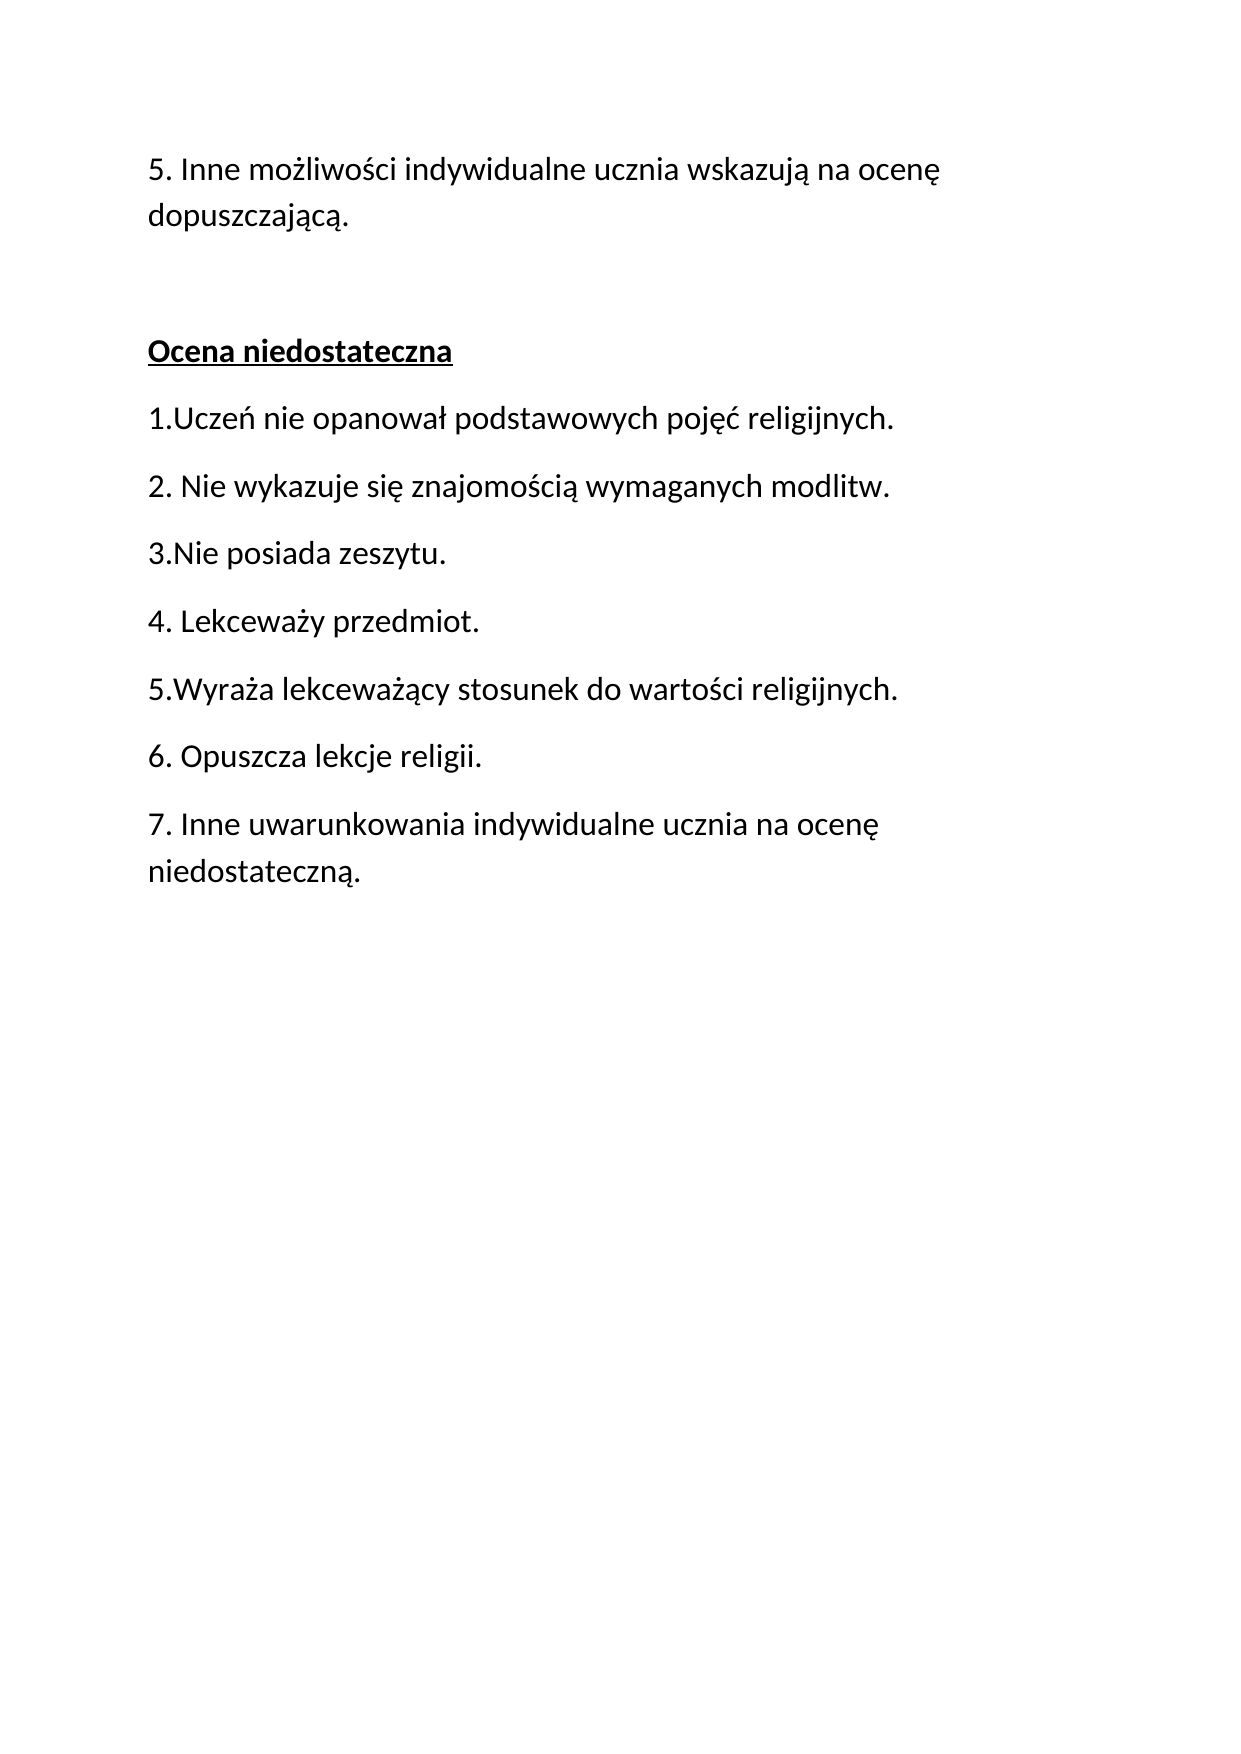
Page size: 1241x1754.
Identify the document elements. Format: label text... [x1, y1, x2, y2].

text 3.Nie posiada zeszytu. [148, 532, 1093, 573]
text 4. Lekceważy przedmiot. [148, 600, 1093, 641]
text 1.Uczeń nie opanował podstawowych pojęć religijnych. [148, 397, 1093, 438]
text 5. Inne możliwości indywidualne ucznia wskazują na ocenę dopuszczającą. [148, 148, 1093, 235]
text 5.Wyraża lekceważący stosunek do wartości religijnych. [148, 668, 1093, 708]
text 7. Inne uwarunkowania indywidualne ucznia na ocenę niedostateczną. [148, 803, 1093, 890]
text 6. Opuszcza lekcje religii. [148, 735, 1093, 776]
text Ocena niedostateczna [148, 329, 1093, 370]
text 2. Nie wykazuje się znajomością wymaganych modlitw. [148, 465, 1093, 506]
